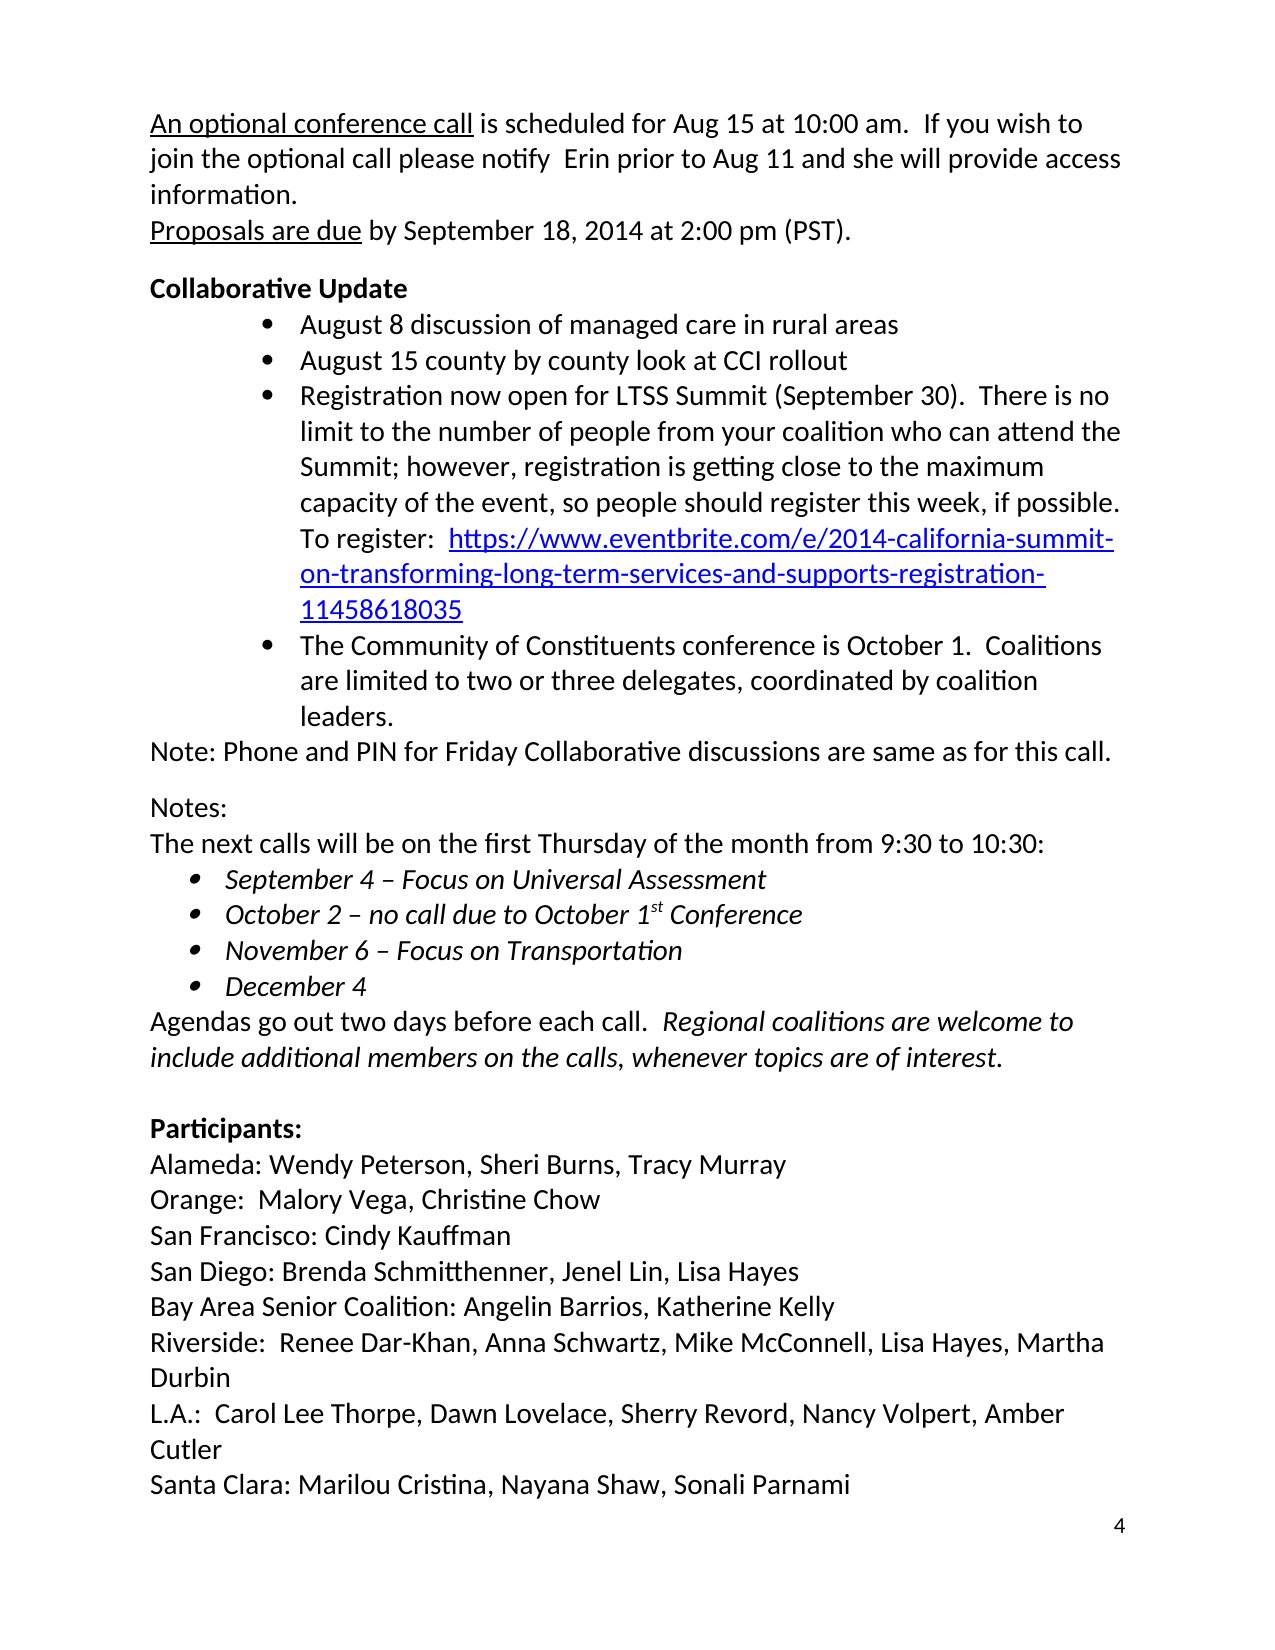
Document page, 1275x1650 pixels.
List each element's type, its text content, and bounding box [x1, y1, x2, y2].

text Alameda: Wendy Peterson, Sheri Burns, Tracy Murray [150, 1146, 1125, 1181]
text Orange: Malory Vega, Christine Chow [150, 1181, 1125, 1217]
text The next calls will be on the first Thursday of the month from 9:30 to 10:30: [150, 825, 1125, 861]
text Participants: [150, 1110, 1125, 1146]
text Riverside: Renee Dar-Khan, Anna Schwartz, Mike McConnell, Lisa Hayes, Martha Durbin [150, 1324, 1125, 1395]
text Collaborative Update [150, 270, 1125, 306]
text Proposals are due by September 18, 2014 at 2:00 pm (PST). [150, 212, 1125, 247]
text Notes: [150, 789, 1125, 825]
text Agendas go out two days before each call. Regional coalitions are welcome to include additional members on the calls, whenever topics are of interest. [150, 1003, 1125, 1074]
text Bay Area Senior Coalition: Angelin Barrios, Katherine Kelly [150, 1288, 1125, 1324]
list September 4 – Focus on Universal Assessment [187, 861, 1125, 896]
text Note: Phone and PIN for Friday Collaborative discussions are same as for this call. [150, 733, 1125, 769]
list December 4 [187, 968, 1125, 1003]
text San Francisco: Cindy Kauffman [150, 1217, 1125, 1253]
text San Diego: Brenda Schmitthenner, Jenel Lin, Lisa Hayes [150, 1253, 1125, 1288]
list November 6 – Focus on Transportation [187, 932, 1125, 968]
list August 8 discussion of managed care in rural areas [262, 306, 1125, 342]
list Registration now open for LTSS Summit (September 30). There is no limit to the number of people from your coalition who can attend the Summit; however, registration is getting close to the maximum capacity of the event, so people should register this week, if possible. To register: https://www.eventbrite.com/e/2014-california-summit-on-transforming-long-term-services-and-supports-registration-11458618035 [262, 377, 1125, 627]
text Santa Clara: Marilou Cristina, Nayana Shaw, Sonali Parnami [150, 1466, 1125, 1502]
list October 2 – no call due to October 1st Conference [187, 896, 1125, 932]
text An optional conference call is scheduled for Aug 15 at 10:00 am. If you wish to join the optional call please notify Erin prior to Aug 11 and she will provide access information. [150, 105, 1125, 212]
list The Community of Constituents conference is October 1. Coalitions are limited to two or three delegates, coordinated by coalition leaders. [262, 627, 1125, 733]
list August 15 county by county look at CCI rollout [262, 342, 1125, 377]
text L.A.: Carol Lee Thorpe, Dawn Lovelace, Sherry Revord, Nancy Volpert, Amber Cutler [150, 1395, 1125, 1466]
